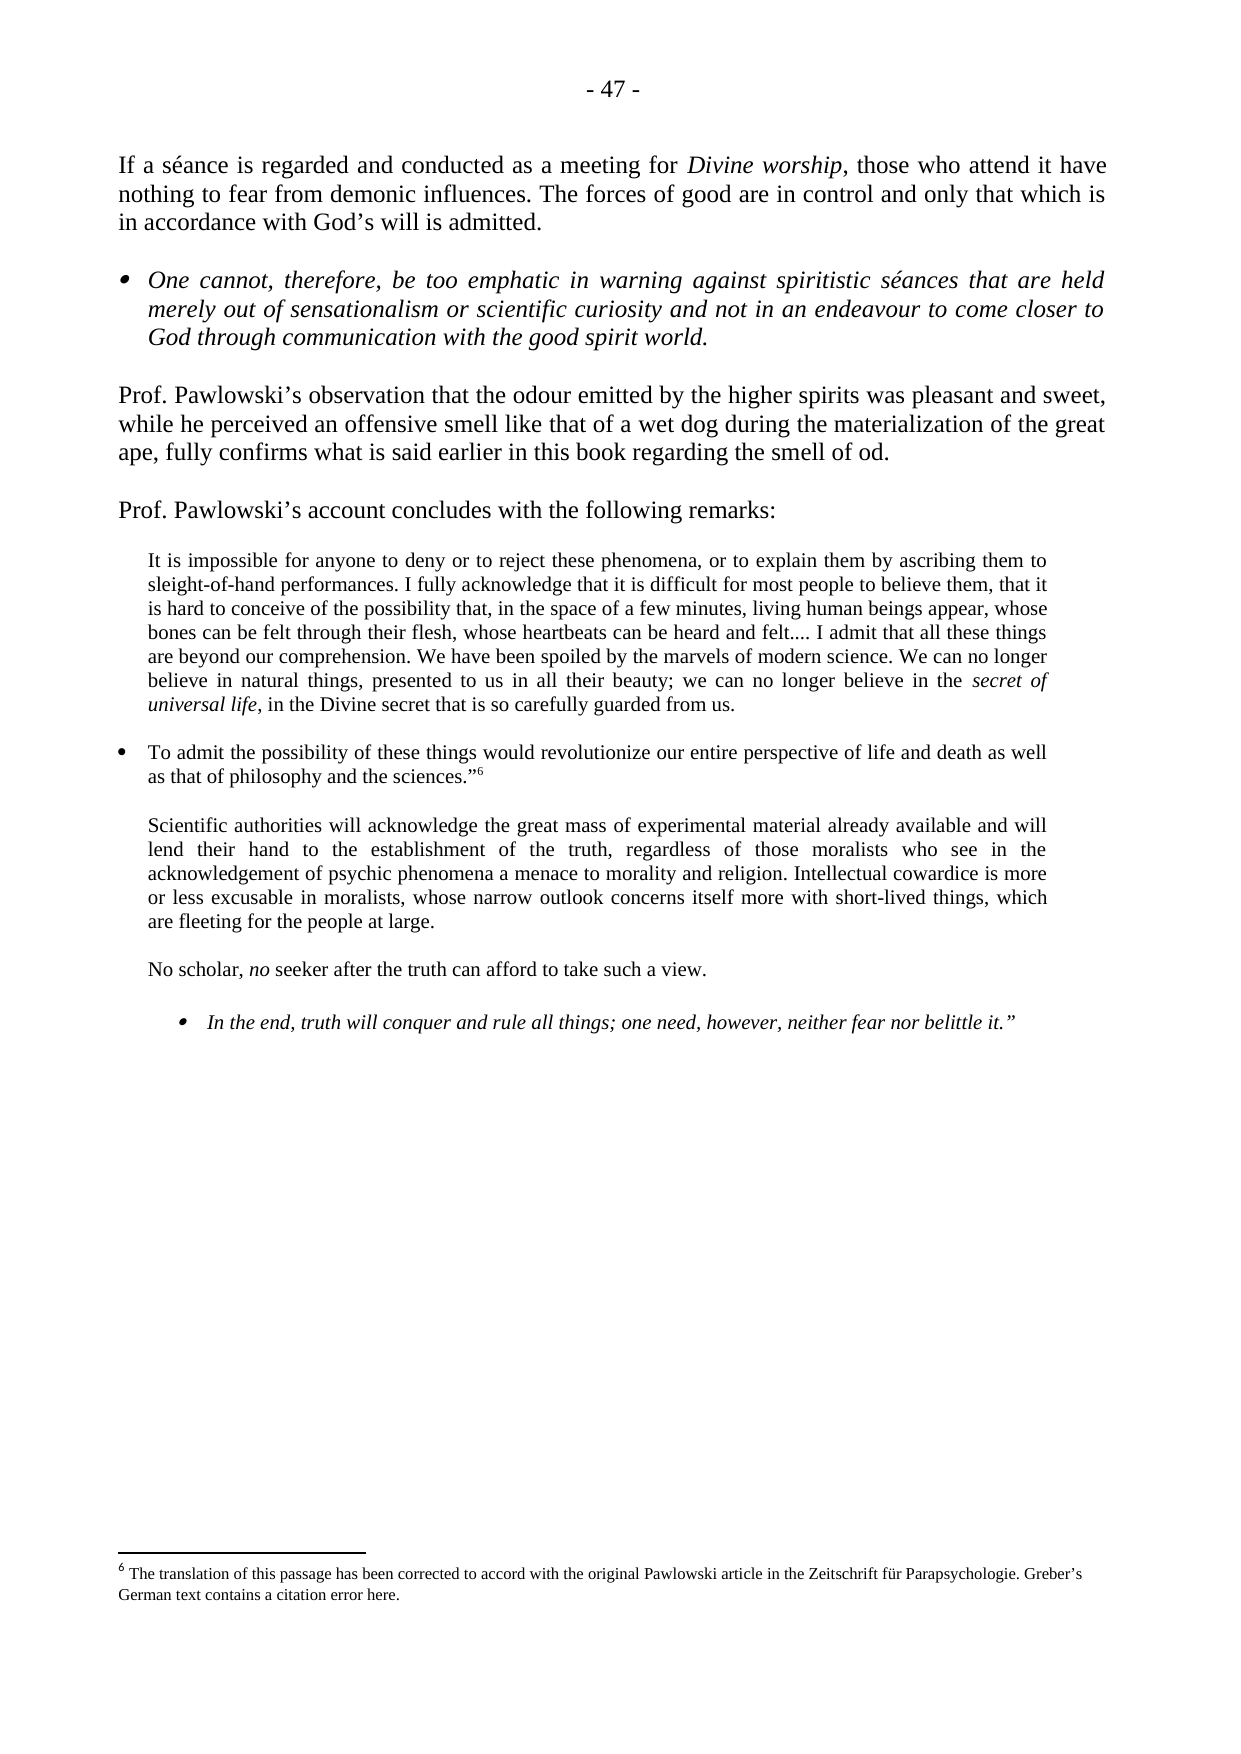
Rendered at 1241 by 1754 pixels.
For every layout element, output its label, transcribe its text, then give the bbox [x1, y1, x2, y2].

text Prof. Pawlowski’s account concludes with the following remarks: [118, 495, 1107, 524]
list To admit the possibility of these things would revolutionize our entire perspective of life and death as well as that of philosophy and the sciences.” [118, 740, 1048, 788]
text Prof. Pawlowski’s observation that the odour emitted by the higher spirits was pleasant and sweet, while he perceived an offensive smell like that of a wet dog during the materialization of the great ape, fully confirms what is said earlier in this book regarding the smell of od. [118, 380, 1107, 466]
text No scholar, no seeker after the truth can afford to take such a view. [148, 957, 1048, 981]
text If a séance is regarded and conducted as a meeting for Divine worship, those who attend it have nothing to fear from demonic influences. The forces of good are in control and only that which is in accordance with God’s will is admitted. [118, 150, 1107, 236]
list In the end, truth will conquer and rule all things; one need, however, neither fear nor belittle it.” [177, 1010, 1107, 1034]
text Scientific authorities will acknowledge the great mass of experimental material already available and will lend their hand to the establishment of the truth, regardless of those moralists who see in the acknowledgement of psychic phenomena a menace to morality and religion. Intellectual cowardice is more or less excusable in moralists, whose narrow outlook concerns itself more with short-lived things, which are fleeting for the people at large. [148, 812, 1048, 933]
text It is impossible for anyone to deny or to reject these phenomena, or to explain them by ascribing them to sleight-of-hand performances. I fully acknowledge that it is difficult for most people to believe them, that it is hard to conceive of the possibility that, in the space of a few minutes, living human beings appear, whose bones can be felt through their flesh, whose heartbeats can be heard and felt.... I admit that all these things are beyond our comprehension. We have been spoiled by the marvels of modern science. We can no longer believe in natural things, presented to us in all their beauty; we can no longer believe in the secret of universal life, in the Divine secret that is so carefully guarded from us. [148, 548, 1048, 716]
list One cannot, therefore, be too emphatic in warning against spiritistic séances that are held merely out of sensationalism or scientific curiosity and not in an endeavour to come closer to God through communication with the good spirit world. [118, 265, 1107, 351]
